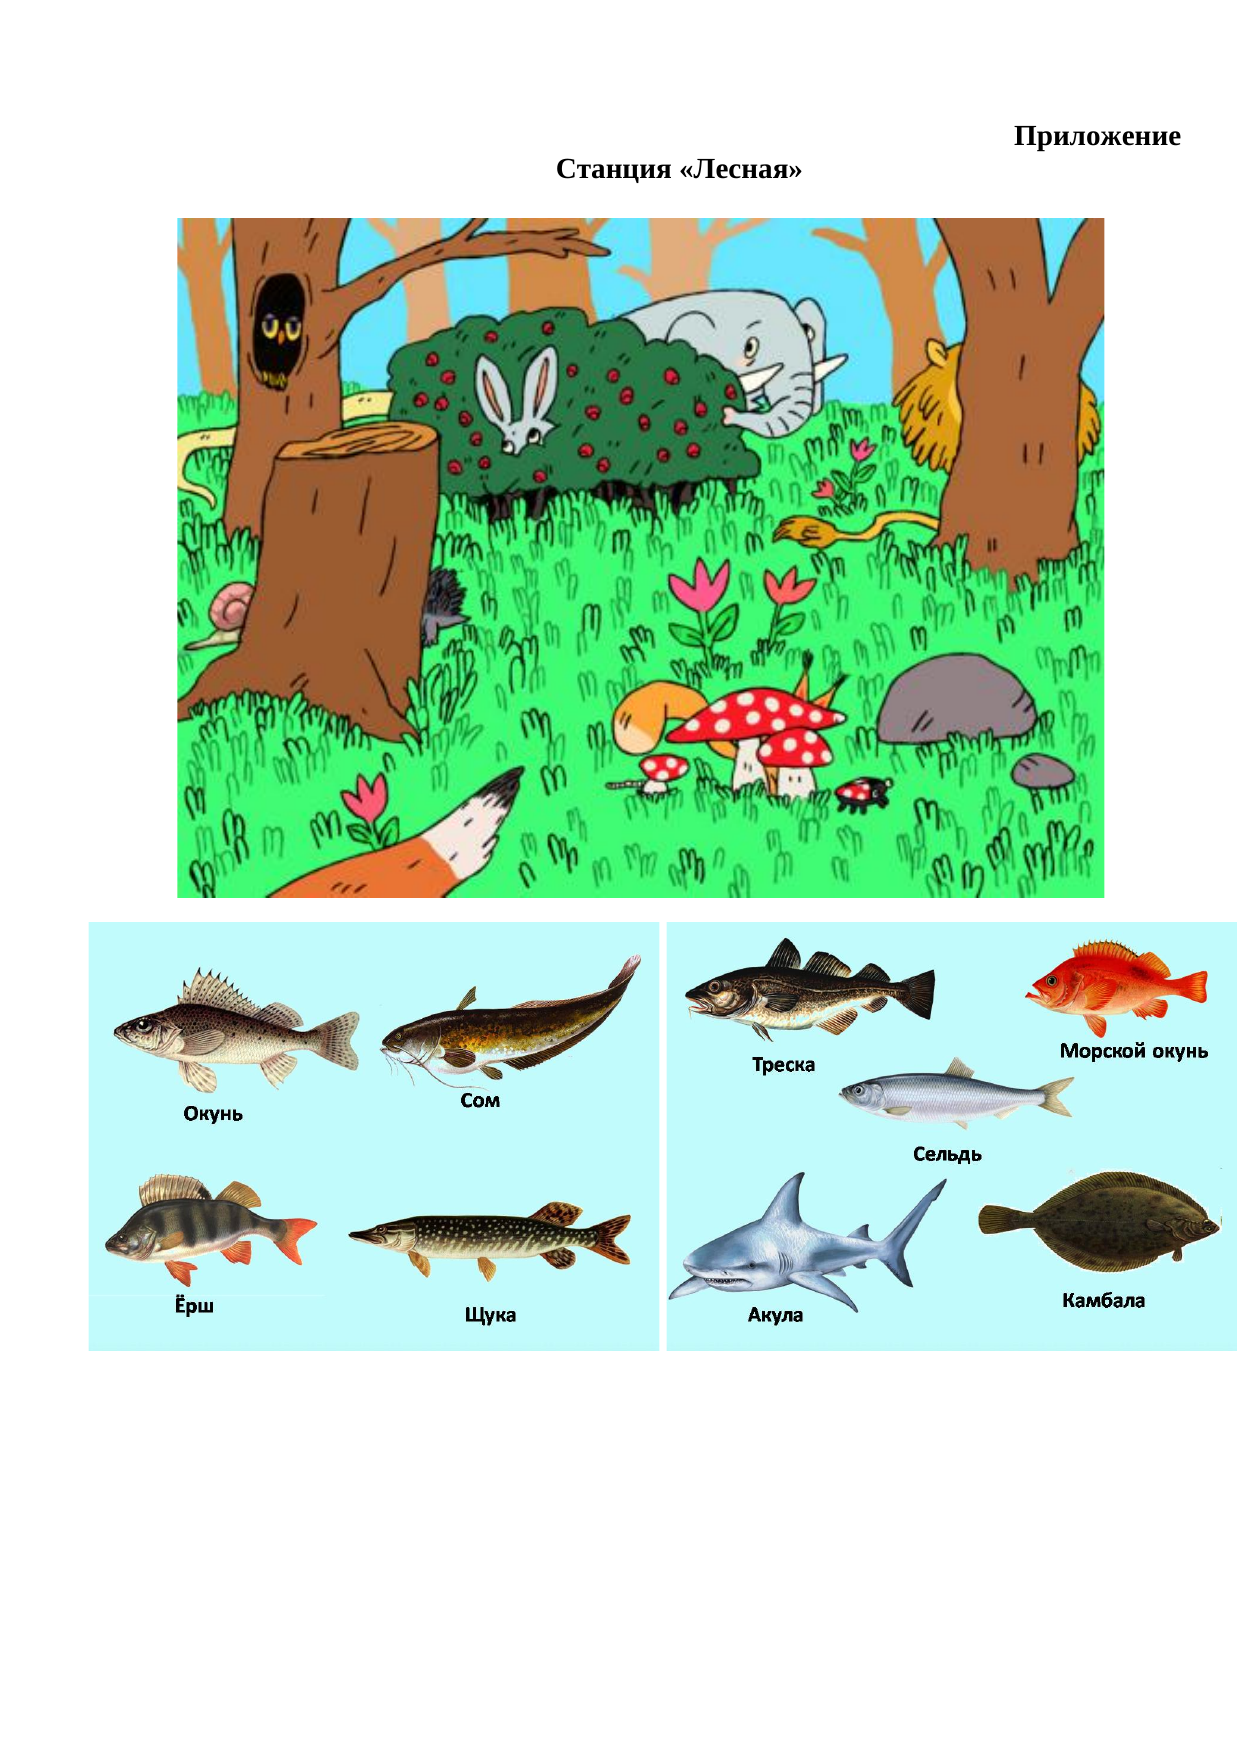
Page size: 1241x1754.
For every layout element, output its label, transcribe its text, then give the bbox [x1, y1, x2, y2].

text Станция «Лесная» [177, 152, 1181, 185]
picture [177, 218, 1105, 898]
picture [88, 922, 660, 1351]
picture [666, 922, 1237, 1351]
text Приложение [177, 118, 1181, 152]
